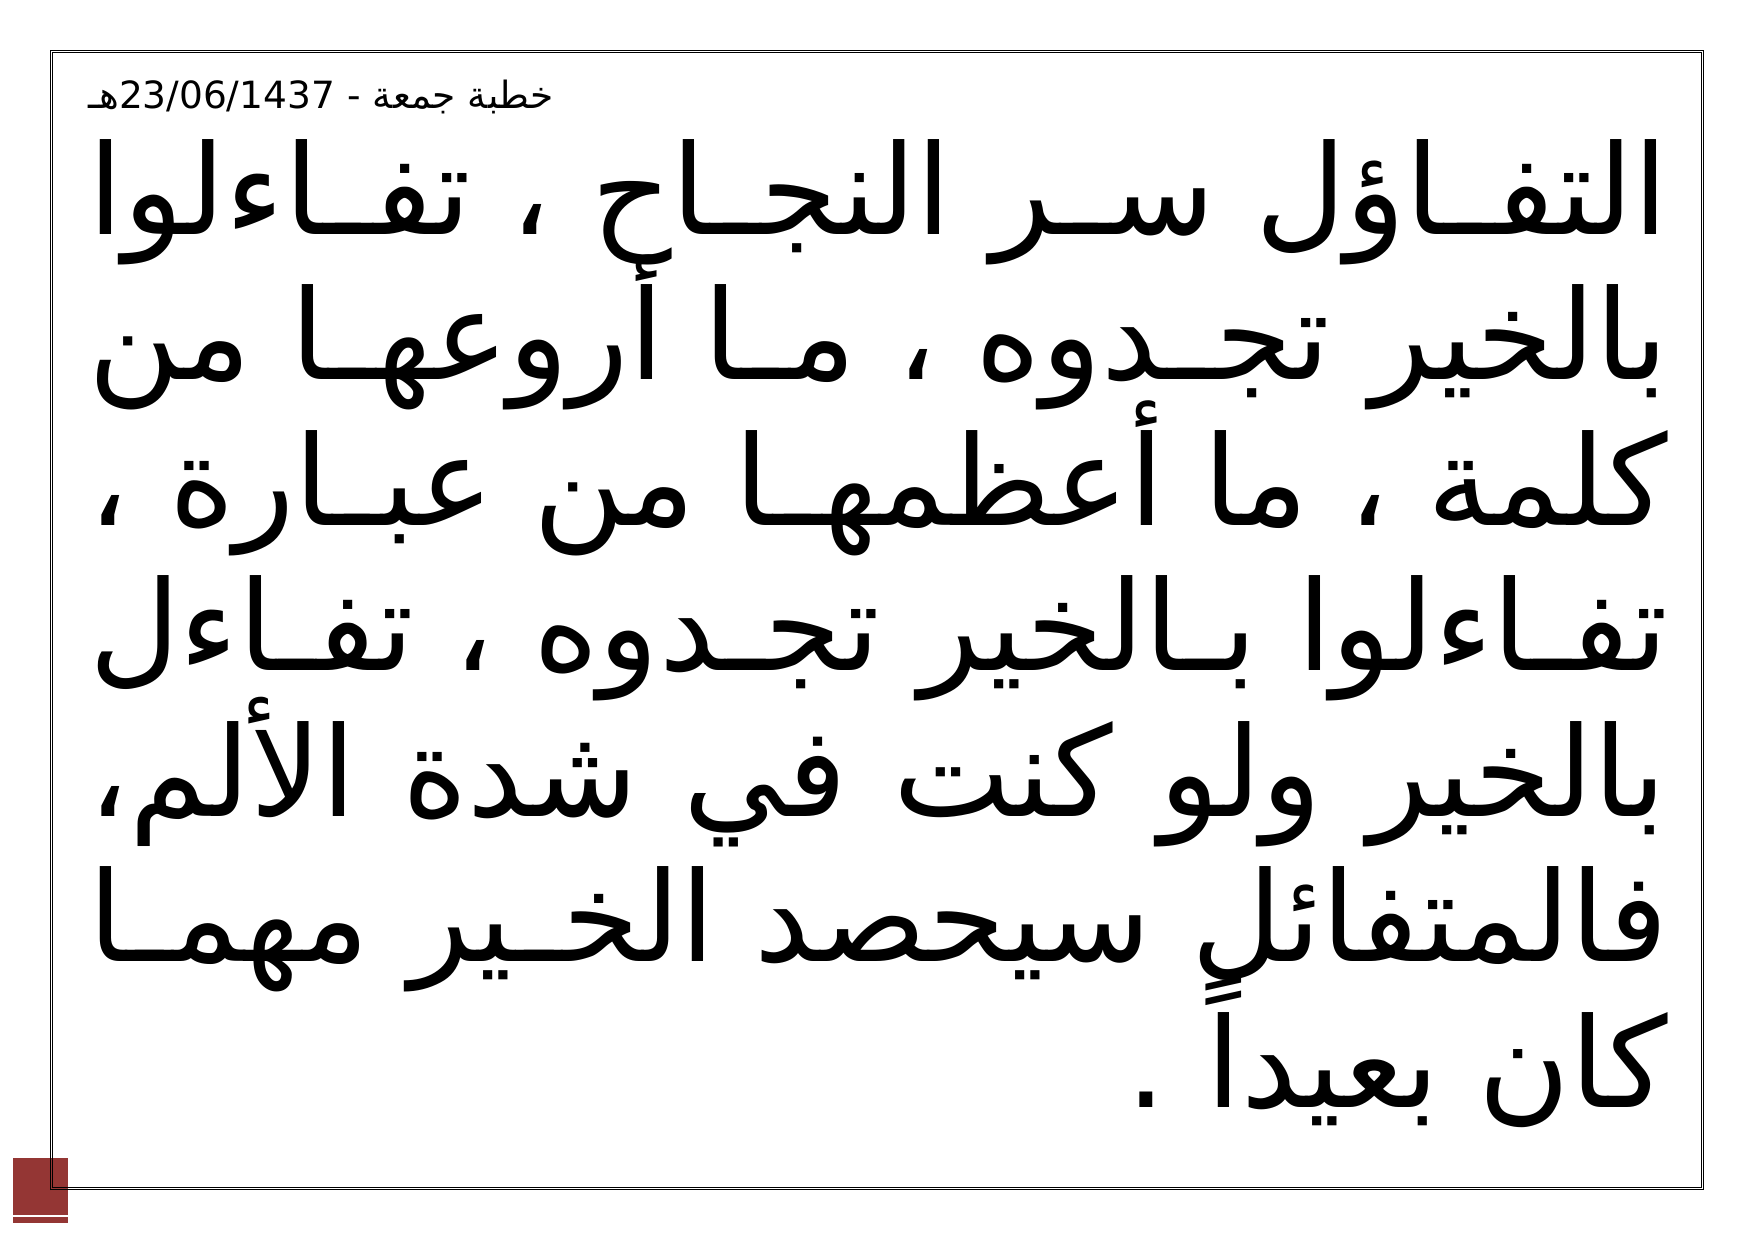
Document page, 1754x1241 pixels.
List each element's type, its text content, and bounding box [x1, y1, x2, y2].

text التفاؤل سر النجاح ، تفاءلوا بالخير تجدوه ، ما أروعها من كلمة ، ما أعظمها من عبارة ، تفاءلوا بالخير تجدوه ، تفاءل بالخير ولو كنت في شدة الألم، فالمتفائل سيحصد الخير مهما كان بعيداً . [89, 118, 1668, 1137]
